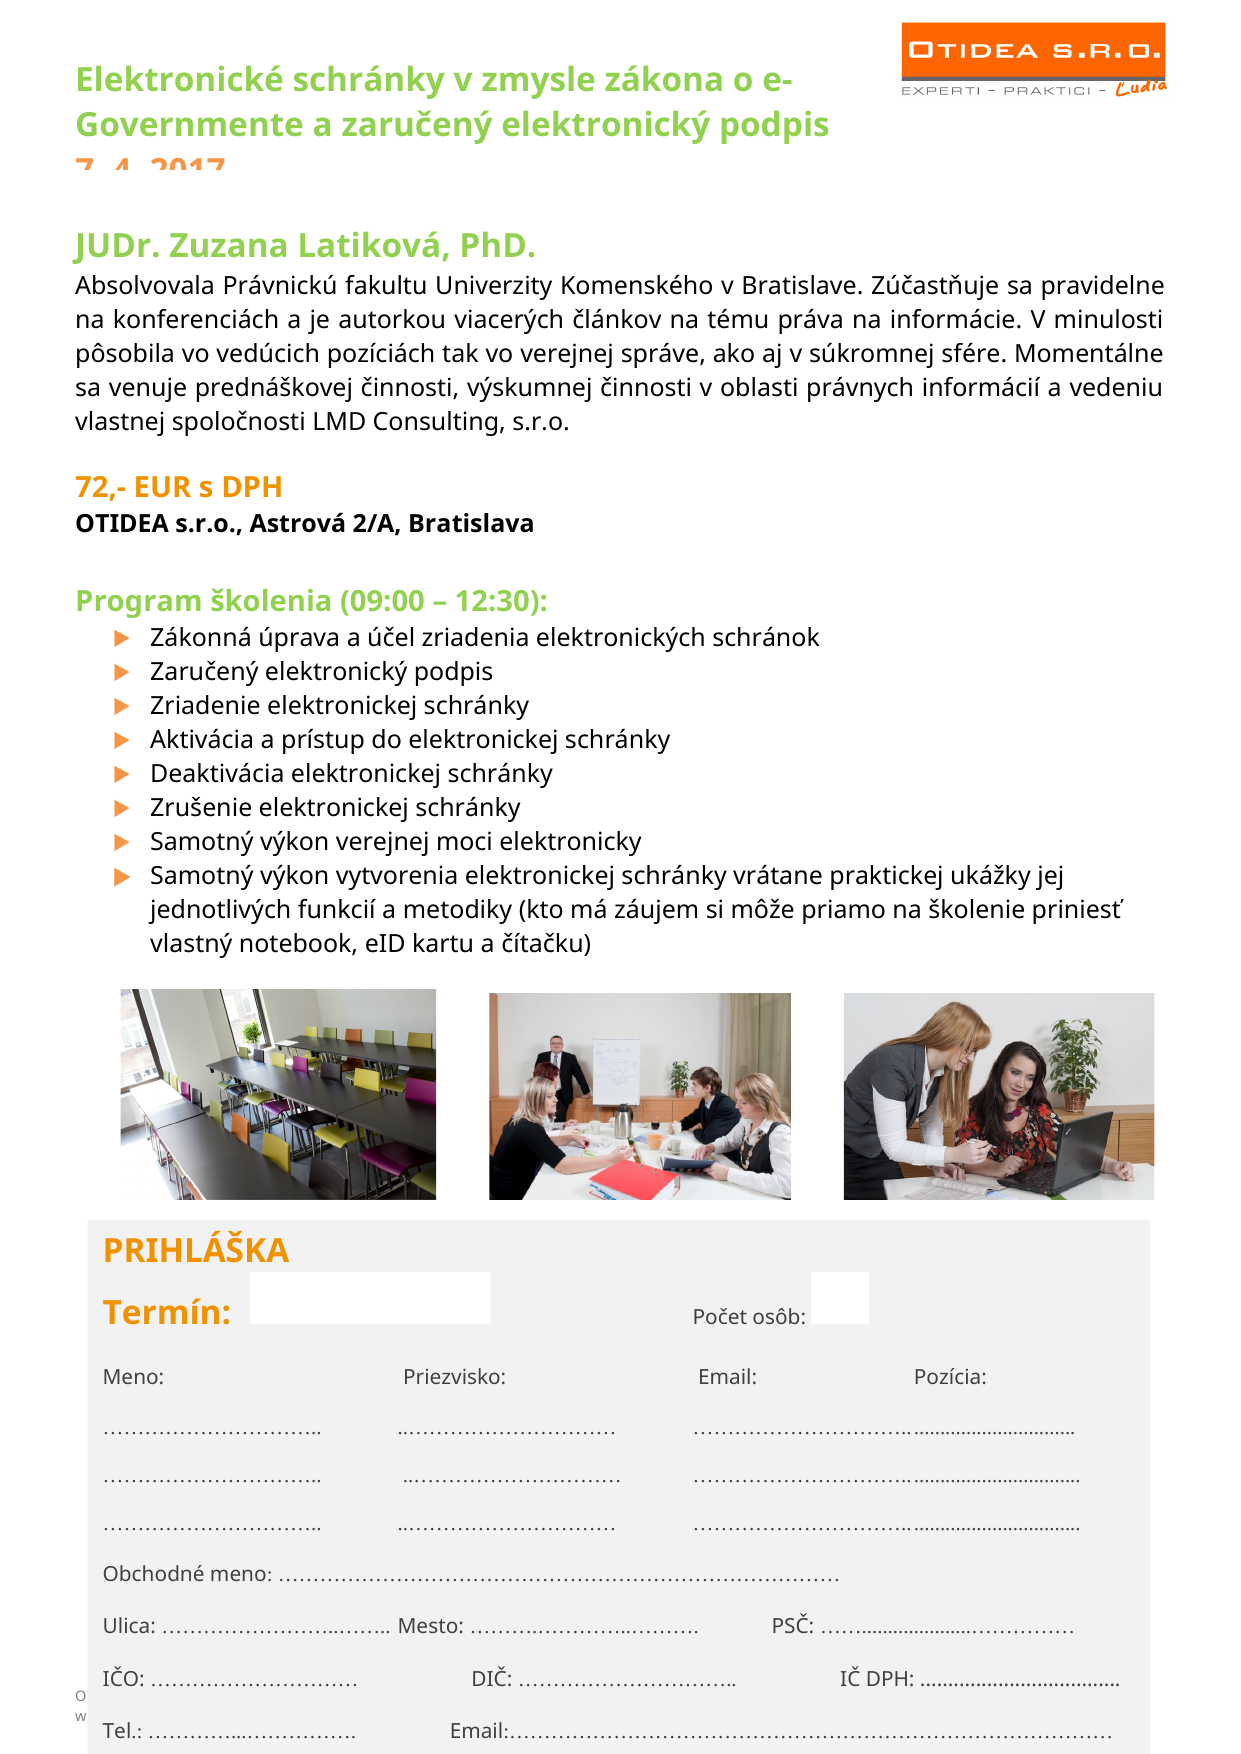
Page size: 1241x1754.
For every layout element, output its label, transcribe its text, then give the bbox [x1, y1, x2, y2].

list Deaktivácia elektronickej schránky [112, 756, 1165, 790]
picture [120, 989, 437, 1200]
text JUDr. Zuzana Latiková, PhD. [75, 222, 1165, 267]
picture [901, 21, 1170, 98]
list Zrušenie elektronickej schránky [112, 790, 1165, 824]
list Samotný výkon vytvorenia elektronickej schránky vrátane praktickej ukážky jej jednotlivých funkcií a metodiky (kto má záujem si môže priamo na školenie priniesť vlastný notebook, eID kartu a čítačku) [112, 858, 1165, 960]
text 72,- EUR s DPH [75, 466, 1165, 506]
list Zriadenie elektronickej schránky [112, 688, 1165, 722]
list Aktivácia a prístup do elektronickej schránky [112, 722, 1165, 756]
picture [489, 993, 791, 1200]
text Absolvovala Právnickú fakultu Univerzity Komenského v Bratislave. Zúčastňuje sa pravidelne na konferenciách a je autorkou viacerých článkov na tému práva na informácie. V minulosti pôsobila vo vedúcich pozíciách tak vo verejnej správe, ako aj v súkromnej sfére. Momentálne sa venuje prednáškovej činnosti, výskumnej činnosti v oblasti právnych informácií a vedeniu vlastnej spoločnosti LMD Consulting, s.r.o. [75, 267, 1165, 438]
list Zaručený elektronický podpis [112, 654, 1165, 688]
text OTIDEA s.r.o., Astrová 2/A, Bratislava [75, 506, 1165, 540]
text Program školenia (09:00 – 12:30): [75, 580, 1165, 619]
picture [843, 993, 1155, 1200]
list Zákonná úprava a účel zriadenia elektronických schránok [112, 619, 1165, 654]
list Samotný výkon verejnej moci elektronicky [112, 824, 1165, 858]
